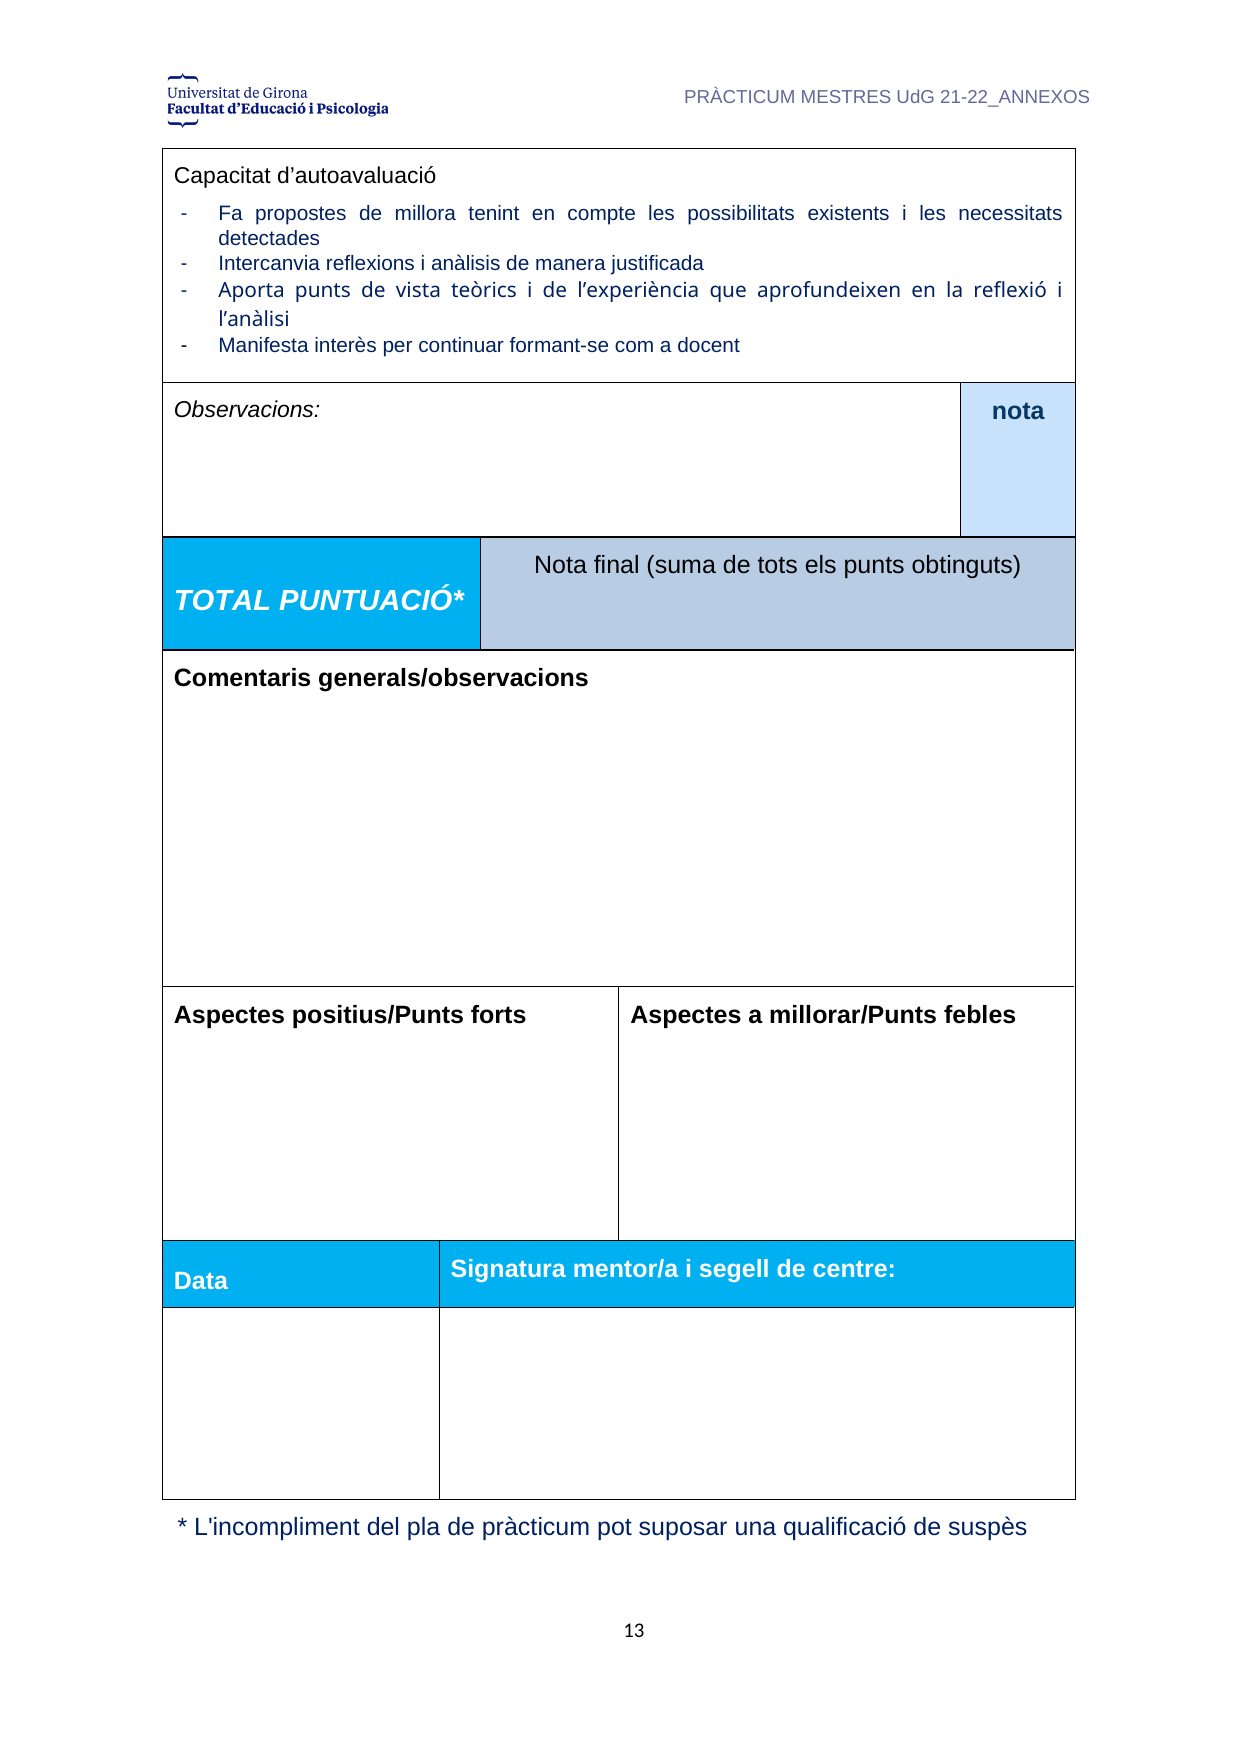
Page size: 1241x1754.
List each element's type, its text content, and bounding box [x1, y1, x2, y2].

picture [167, 73, 388, 128]
table_cell Signatura mentor/a i segell de centre: [440, 1240, 1075, 1307]
table_cell nota [961, 383, 1075, 536]
table_cell Aspectes a millorar/Punts febles [619, 986, 1075, 1240]
table_cell Observacions: [163, 383, 960, 536]
table_cell [163, 1308, 439, 1499]
text * L'incompliment del pla de pràcticum pot suposar una qualificació de suspès [177, 1512, 1090, 1541]
table_cell Aspectes positius/Punts forts [163, 987, 618, 1240]
table_header Capacitat d’autoavaluació Fa propostes de millora tenint en compte les possibilitats existents i les necessitats detectades Intercanvia reflexions i anàlisis de manera justificada Aporta punts de vista teòrics i de l’experiència que aprofundeixen en la reflexió i l’anàlisi Manifesta interès per continuar formant-se com a docent [163, 149, 1075, 382]
table_cell Nota final (suma de tots els punts obtinguts) [481, 538, 1075, 649]
table_cell [440, 1307, 1075, 1499]
table_cell Data [163, 1241, 439, 1307]
table_cell TOTAL PUNTUACIÓ* [163, 538, 480, 649]
table_cell Comentaris generals/observacions [163, 649, 1075, 986]
